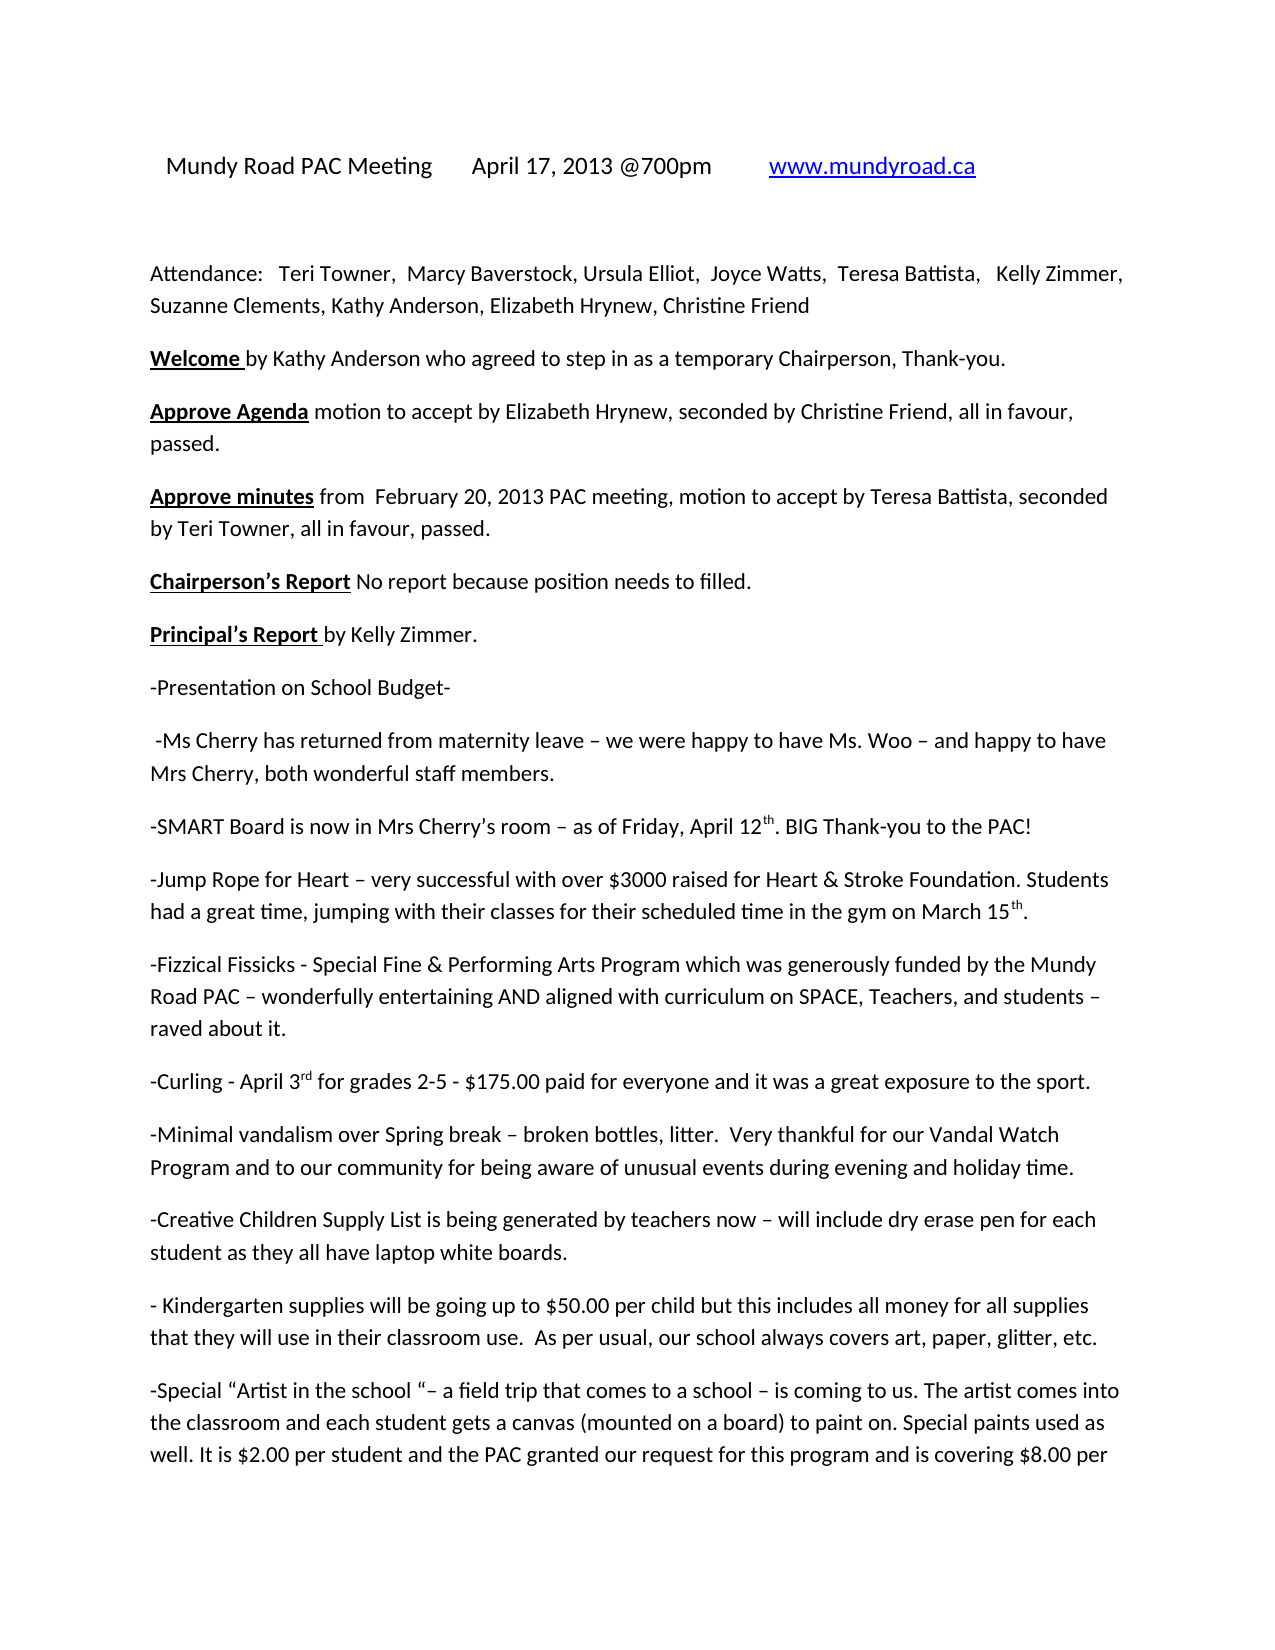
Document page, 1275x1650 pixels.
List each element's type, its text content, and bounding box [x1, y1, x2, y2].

text -Presentation on School Budget- [150, 673, 1125, 702]
text Attendance: Teri Towner, Marcy Baverstock, Ursula Elliot, Joyce Watts, Teresa Battista, Kelly Zimmer, Suzanne Clements, Kathy Anderson, Elizabeth Hrynew, Christine Friend [150, 259, 1125, 319]
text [150, 1376, 1125, 1468]
text -Jump Rope for Heart – very successful with over $3000 raised for Heart & Stroke Foundation. Students had a great time, jumping with their classes for their scheduled time in the gym on March 15th. [150, 865, 1125, 925]
text -Curling - April 3rd for grades 2-5 - $175.00 paid for everyone and it was a great exposure to the sport. [150, 1067, 1125, 1095]
text -Minimal vandalism over Spring break – broken bottles, litter. Very thankful for our Vandal Watch Program and to our community for being aware of unusual events during evening and holiday time. [150, 1120, 1125, 1181]
text Approve minutes from February 20, 2013 PAC meeting, motion to accept by Teresa Battista, seconded by Teri Towner, all in favour, passed. [150, 482, 1125, 542]
text -Ms Cherry has returned from maternity leave – we were happy to have Ms. Woo – and happy to have Mrs Cherry, both wonderful staff members. [150, 727, 1125, 787]
text Chairperson’s Report No report because position needs to filled. [150, 567, 1125, 596]
text -Creative Children Supply List is being generated by teachers now – will include dry erase pen for each student as they all have laptop white boards. [150, 1206, 1125, 1266]
text - Kindergarten supplies will be going up to $50.00 per child but this includes all money for all supplies that they will use in their classroom use. As per usual, our school always covers art, paper, glitter, etc. [150, 1291, 1125, 1351]
text -Fizzical Fissicks - Special Fine & Performing Arts Program which was generously funded by the Mundy Road PAC – wonderfully entertaining AND aligned with curriculum on SPACE, Teachers, and students – raved about it. [150, 950, 1125, 1042]
text Welcome by Kathy Anderson who agreed to step in as a temporary Chairperson, Thank-you. [150, 344, 1125, 372]
text Mundy Road PAC Meeting April 17, 2013 @700pm www.mundyroad.ca [150, 150, 1125, 181]
text -SMART Board is now in Mrs Cherry’s room – as of Friday, April 12th. BIG Thank-you to the PAC! [150, 812, 1125, 840]
text Principal’s Report by Kelly Zimmer. [150, 621, 1125, 648]
text Approve Agenda motion to accept by Elizabeth Hrynew, seconded by Christine Friend, all in favour, passed. [150, 397, 1125, 457]
